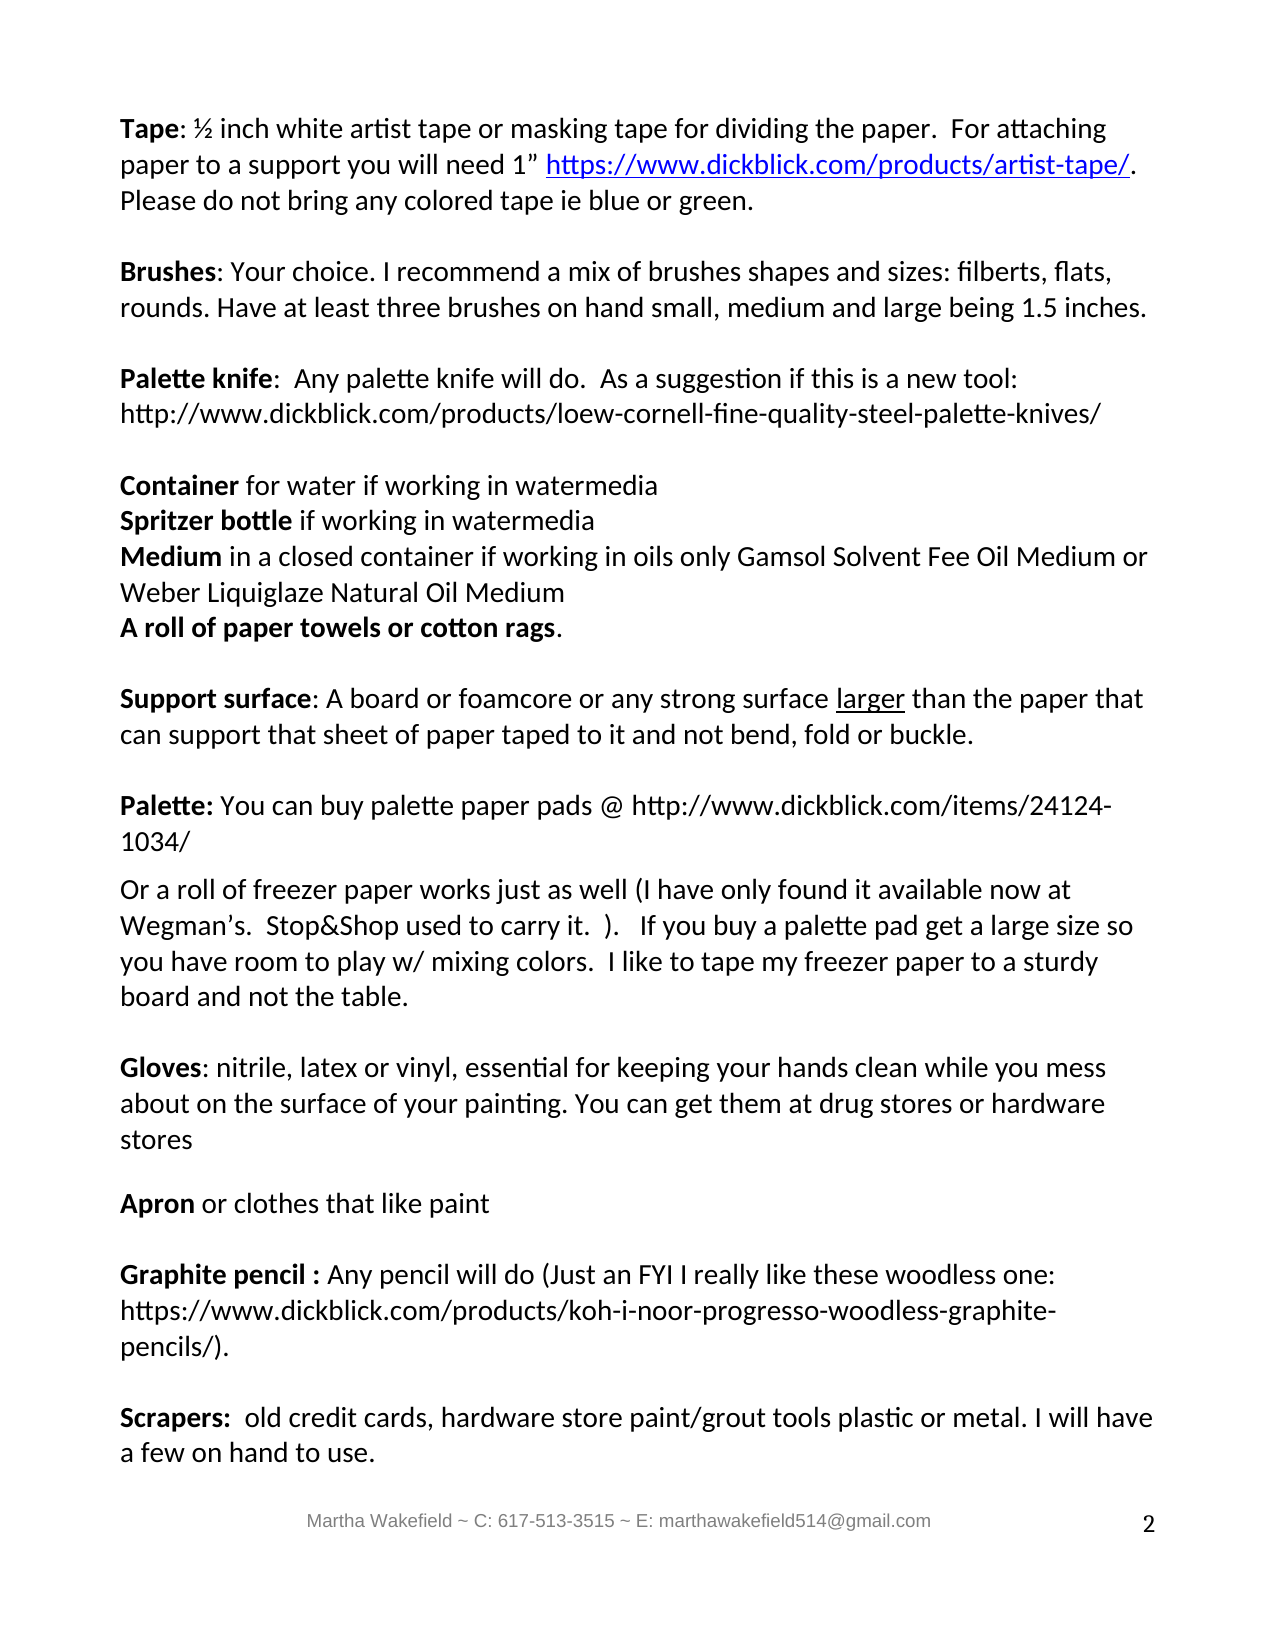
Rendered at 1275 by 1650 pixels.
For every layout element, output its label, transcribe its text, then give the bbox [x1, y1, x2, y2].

text A roll of paper towels or cotton rags. [120, 609, 1155, 645]
text Apron or clothes that like paint [120, 1185, 1155, 1221]
text Brushes: Your choice. I recommend a mix of brushes shapes and sizes: filberts, flats, rounds. Have at least three brushes on hand small, medium and large being 1.5 inches. [120, 253, 1155, 324]
text Spritzer bottle if working in watermedia [120, 502, 1155, 538]
text Scrapers: old credit cards, hardware store paint/grout tools plastic or metal. I will have a few on hand to use. [120, 1399, 1155, 1470]
text Container for water if working in watermedia [120, 467, 1155, 502]
text Gloves: nitrile, latex or vinyl, essential for keeping your hands clean while you mess about on the surface of your painting. You can get them at drug stores or hardware stores [120, 1049, 1155, 1156]
text Or a roll of freezer paper works just as well (I have only found it available now at Wegman’s. Stop&Shop used to carry it. ). If you buy a palette pad get a large size so you have room to play w/ mixing colors. I like to tape my freezer paper to a sturdy board and not the table. [120, 871, 1155, 1014]
text Palette knife: Any palette knife will do. As a suggestion if this is a new tool: http://www.dickblick.com/products/loew-cornell-fine-quality-steel-palette-knives/ [120, 360, 1155, 431]
text Medium in a closed container if working in oils only Gamsol Solvent Fee Oil Medium or Weber Liquiglaze Natural Oil Medium [120, 538, 1155, 609]
text Tape: ½ inch white artist tape or masking tape for dividing the paper. For attaching paper to a support you will need 1” https://www.dickblick.com/products/artist-tape/. Please do not bring any colored tape ie blue or green. [120, 111, 1155, 217]
text Palette: You can buy palette paper pads @ http://www.dickblick.com/items/24124-1034/ [120, 787, 1155, 859]
text Support surface: A board or foamcore or any strong surface larger than the paper that can support that sheet of paper taped to it and not bend, fold or buckle. [120, 681, 1155, 752]
text Graphite pencil : Any pencil will do (Just an FYI I really like these woodless one: https://www.dickblick.com/products/koh-i-noor-progresso-woodless-graphite-pencils/). [120, 1256, 1155, 1363]
